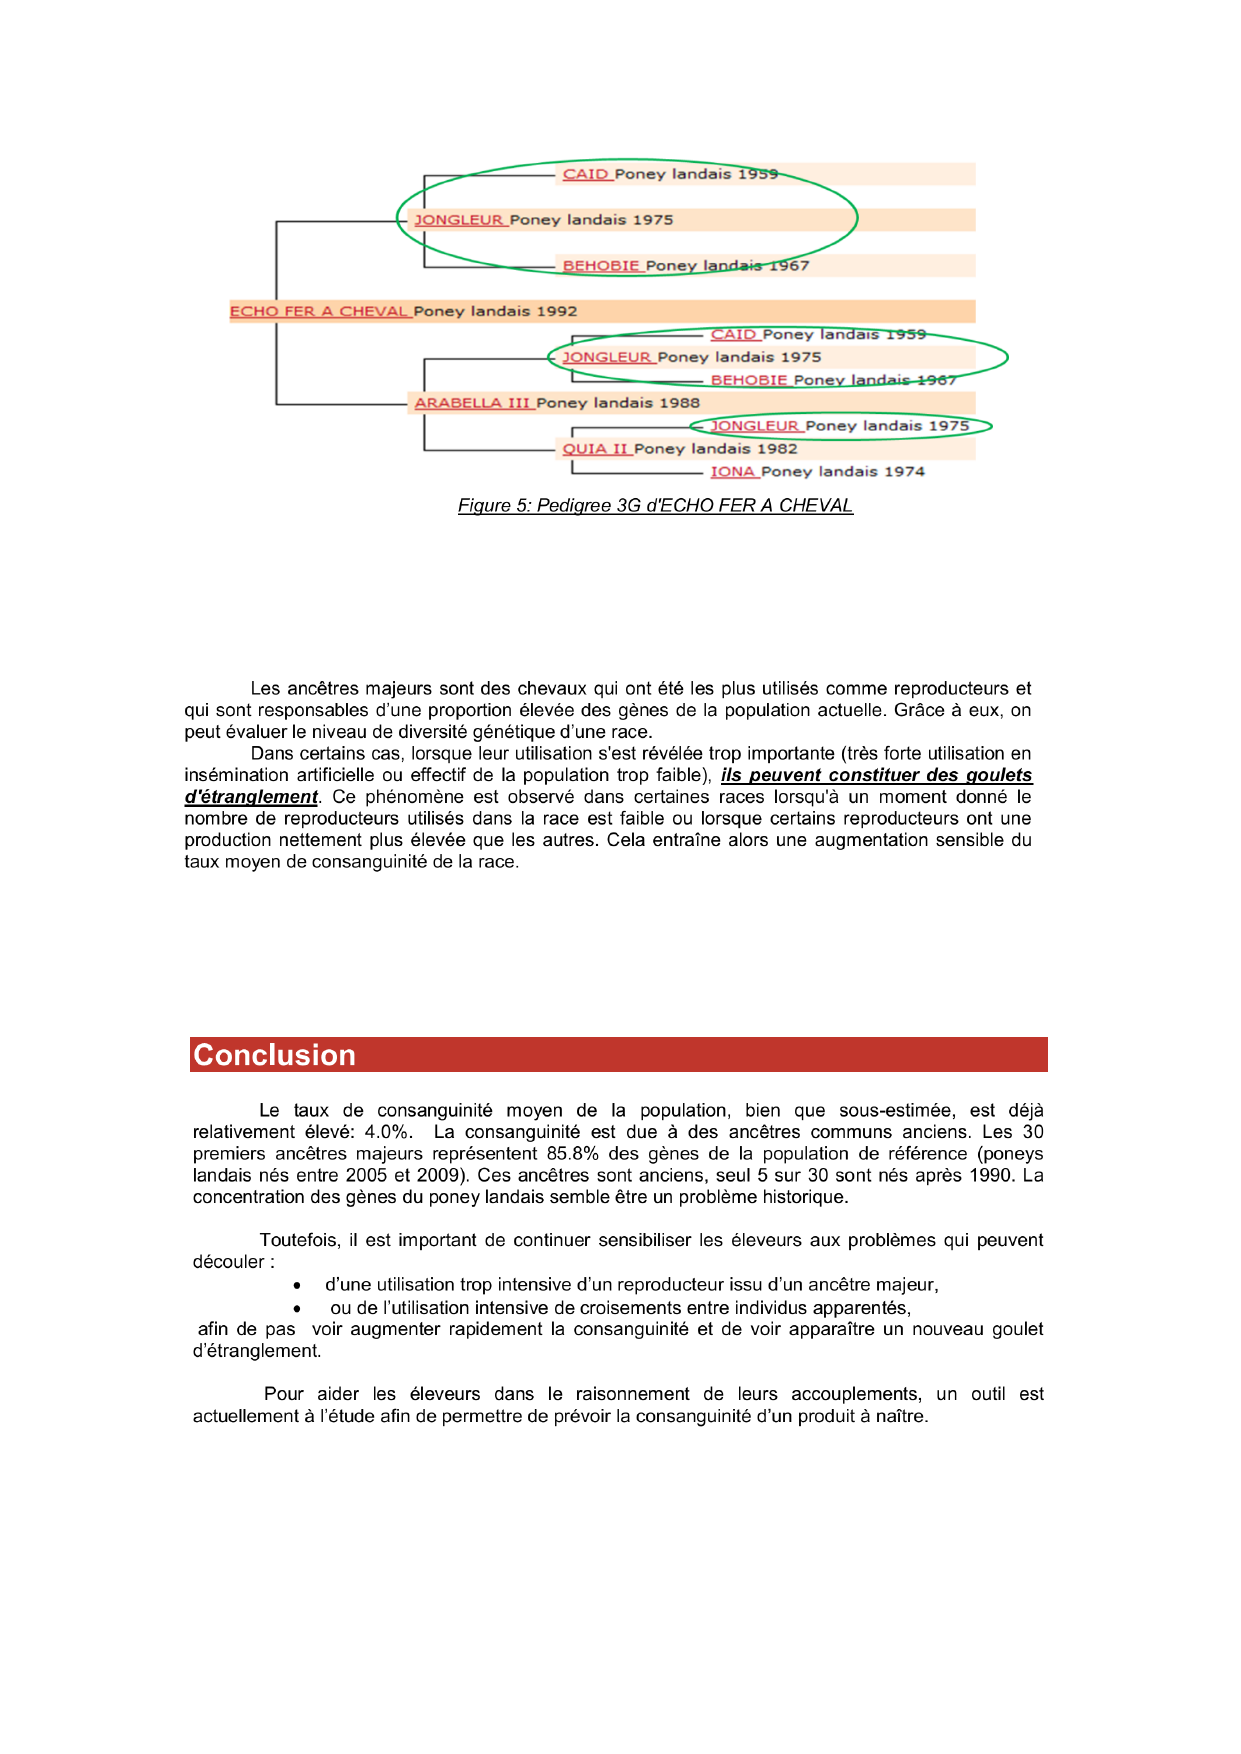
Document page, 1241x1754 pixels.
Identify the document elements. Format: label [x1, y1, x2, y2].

picture [147, 1012, 1093, 1443]
picture [147, 659, 1093, 882]
picture [147, 147, 1093, 528]
